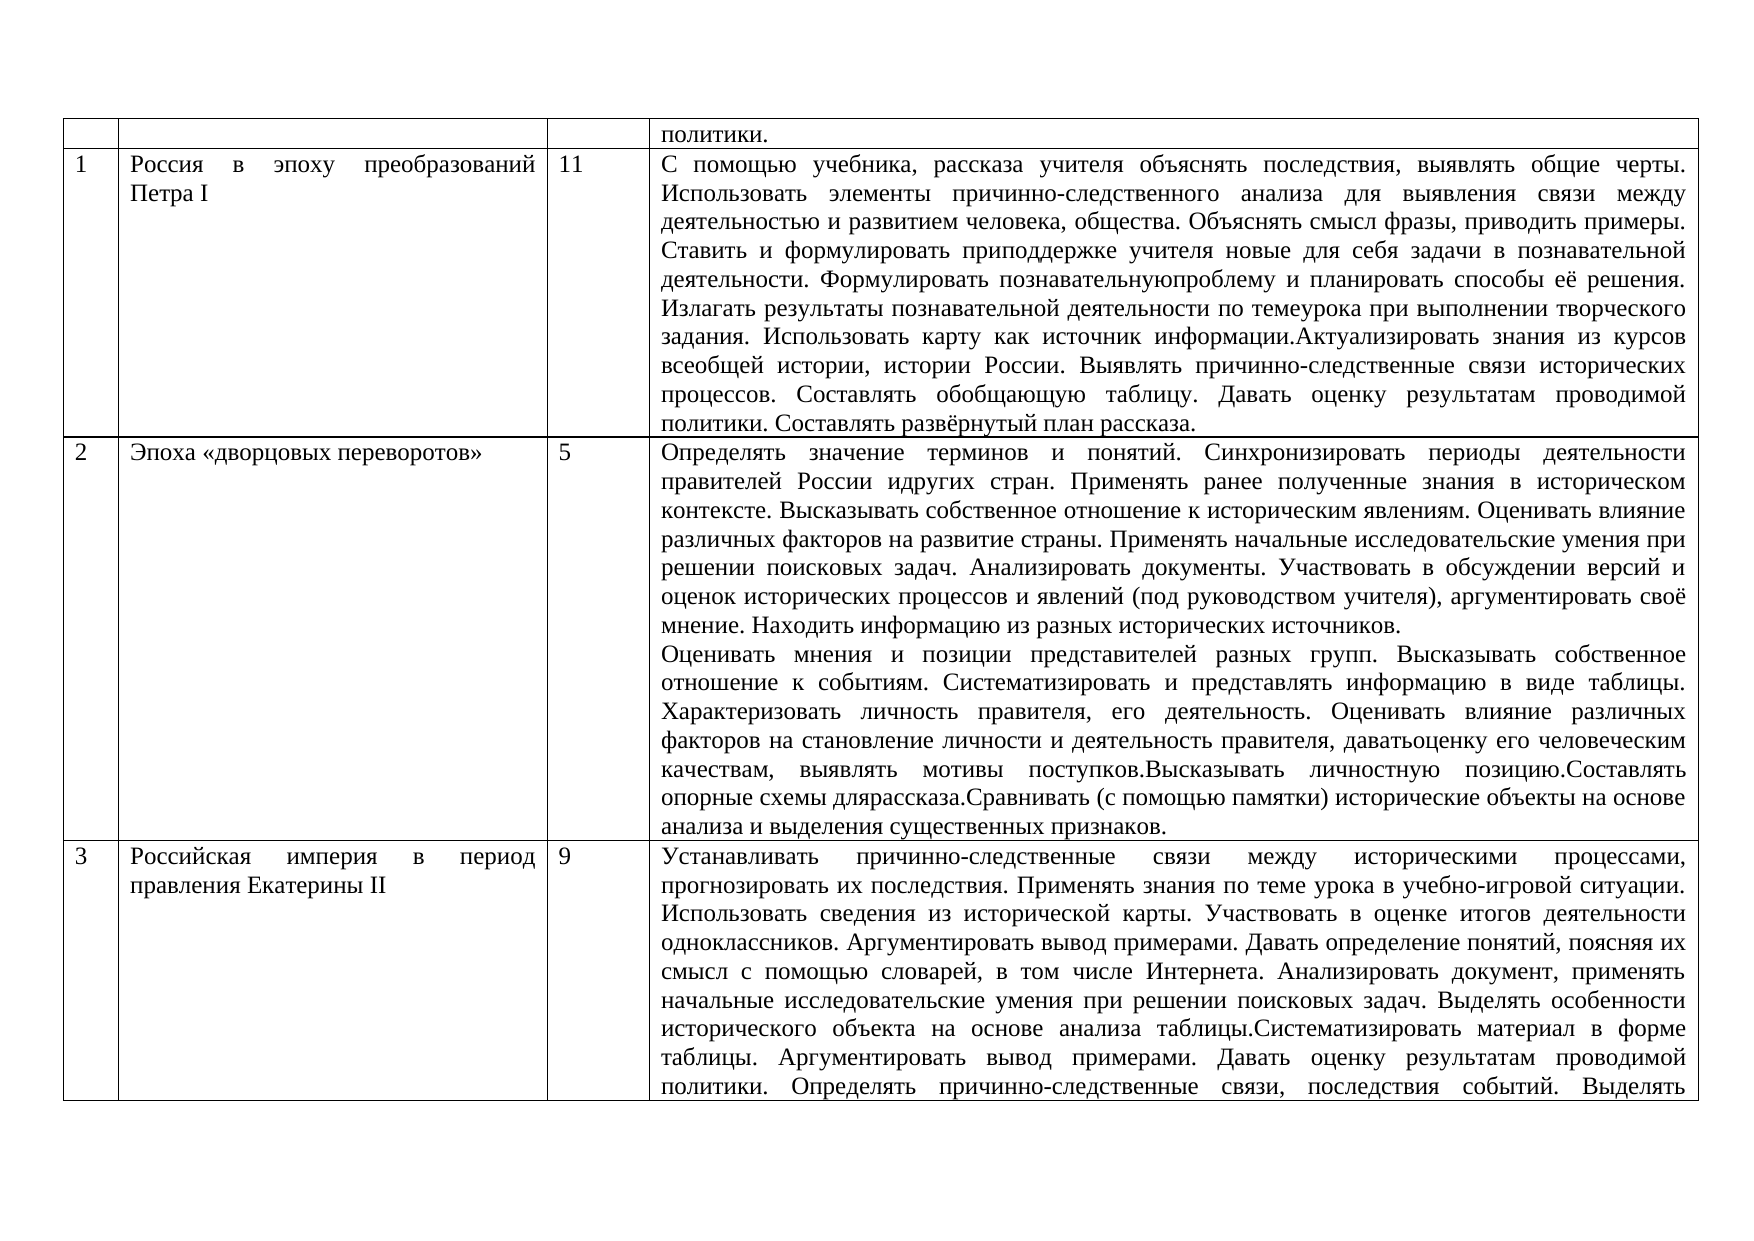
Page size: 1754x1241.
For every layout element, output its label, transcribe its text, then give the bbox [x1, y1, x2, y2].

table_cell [650, 841, 1698, 1100]
table_cell 1 [64, 119, 118, 148]
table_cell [650, 119, 1698, 148]
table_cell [119, 119, 547, 148]
table_cell С помощью учебника, рассказа учителя объяснять последствия, выявлять общие черты. Использовать элементы причинно-следственного анализа для выявления связи между деятельностью и развитием человека, общества. Объяснять смысл фразы, приводить примеры. Ставить и формулировать приподдержке учителя новые для себя задачи в познавательной деятельности. Формулировать познавательнуюпроблему и планировать способы её решения. Излагать результаты познавательной деятельности по темеурока при выполнении творческого задания. Использовать карту как источник информации.Актуализировать знания из курсов всеобщей истории, истории России. Выявлять причинно-следственные связи исторических процессов. Составлять обобщающую таблицу. Давать оценку результатам проводимой политики. Составлять развёрнутый план рассказа. [650, 149, 1698, 436]
table_cell Россия в эпоху преобразований Петра I [119, 149, 547, 436]
table_cell Определять значение терминов и понятий. Синхронизировать периоды деятельности правителей России идругих стран. Применять ранее полученные знания в историческом контексте. Высказывать собственное отношение к историческим явлениям. Оценивать влияние различных факторов на развитие страны. Применять начальные исследовательские умения при решении поисковых задач. Анализировать документы. Участвовать в обсуждении версий и оценок исторических процессов и явлений (под руководством учителя), аргументировать своё мнение. Находить информацию из разных исторических источников. Оценивать мнения и позиции представителей разных групп. Высказывать собственное отношение к событиям. Систематизировать и представлять информацию в виде таблицы. Характеризовать личность правителя, его деятельность. Оценивать влияние различных факторов на становление личности и деятельность правителя, даватьоценку его человеческим качествам, выявлять мотивы поступков.Высказывать личностную позицию.Составлять опорные схемы длярассказа.Сравнивать (с помощью памятки) исторические объекты на основе анализа и выделения существенных признаков. [650, 438, 1698, 840]
table_cell 1 [64, 149, 118, 436]
table_cell Эпоха «дворцовых переворотов» [119, 438, 547, 840]
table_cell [119, 841, 547, 1100]
table_cell 11 [548, 149, 649, 436]
table_cell 2 [64, 438, 118, 840]
table_cell 5 [548, 438, 649, 840]
table_cell 9 [548, 841, 649, 1100]
table_cell 1 [548, 119, 649, 148]
table_cell 3 [64, 841, 118, 1100]
